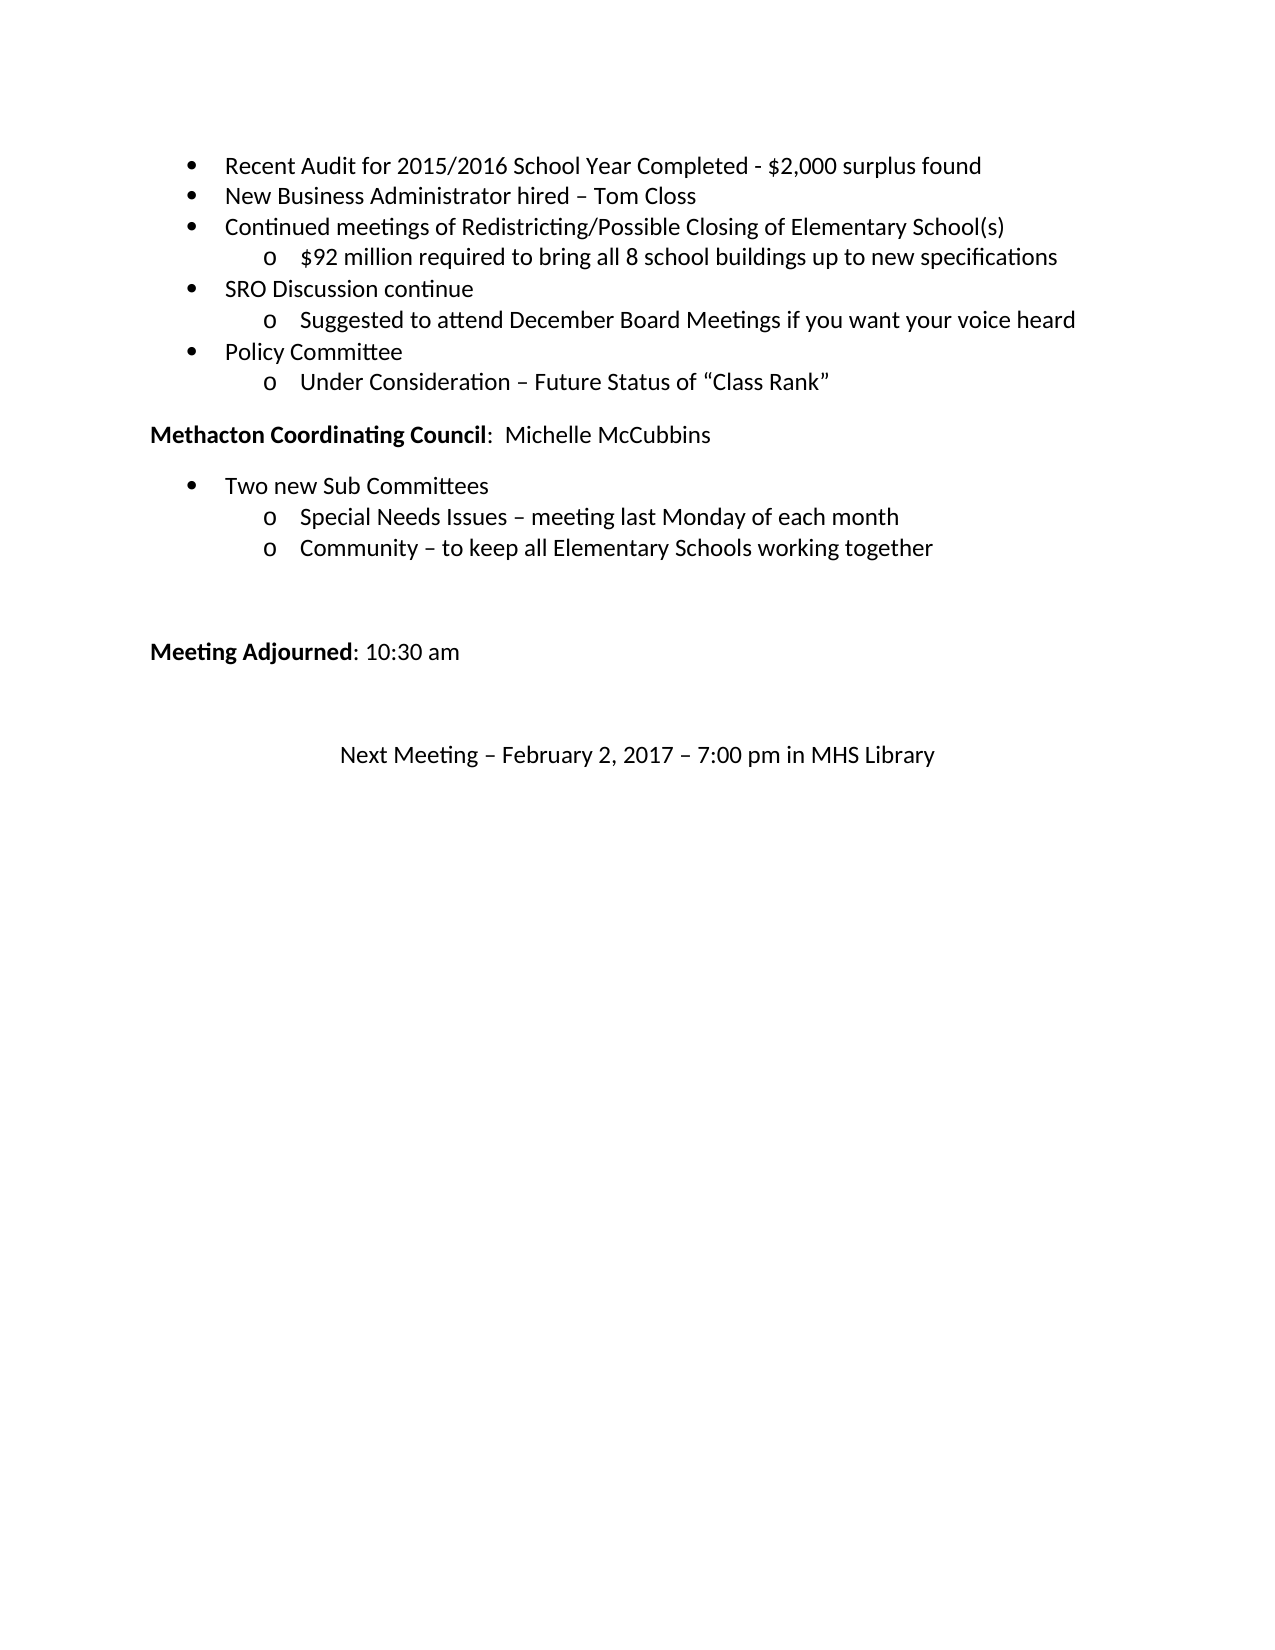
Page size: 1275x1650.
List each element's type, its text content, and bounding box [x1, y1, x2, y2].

list Two new Sub Committees [187, 470, 1125, 501]
list Policy Committee [187, 336, 1125, 366]
list Suggested to attend December Board Meetings if you want your voice heard [262, 304, 1125, 336]
text Methacton Coordinating Council: Michelle McCubbins [150, 419, 1125, 449]
text Next Meeting – February 2, 2017 – 7:00 pm in MHS Library [150, 739, 1125, 769]
list $92 million required to bring all 8 school buildings up to new specifications [262, 242, 1125, 273]
list Special Needs Issues – meeting last Monday of each month [262, 501, 1125, 532]
list SRO Discussion continue [187, 273, 1125, 304]
list Under Consideration – Future Status of “Class Rank” [262, 366, 1125, 398]
list Continued meetings of Redistricting/Possible Closing of Elementary School(s) [187, 211, 1125, 242]
list Community – to keep all Elementary Schools working together [262, 532, 1125, 564]
text Meeting Adjourned: 10:30 am [150, 636, 1125, 667]
list Recent Audit for 2015/2016 School Year Completed - $2,000 surplus found [187, 150, 1125, 181]
list New Business Administrator hired – Tom Closs [187, 181, 1125, 211]
